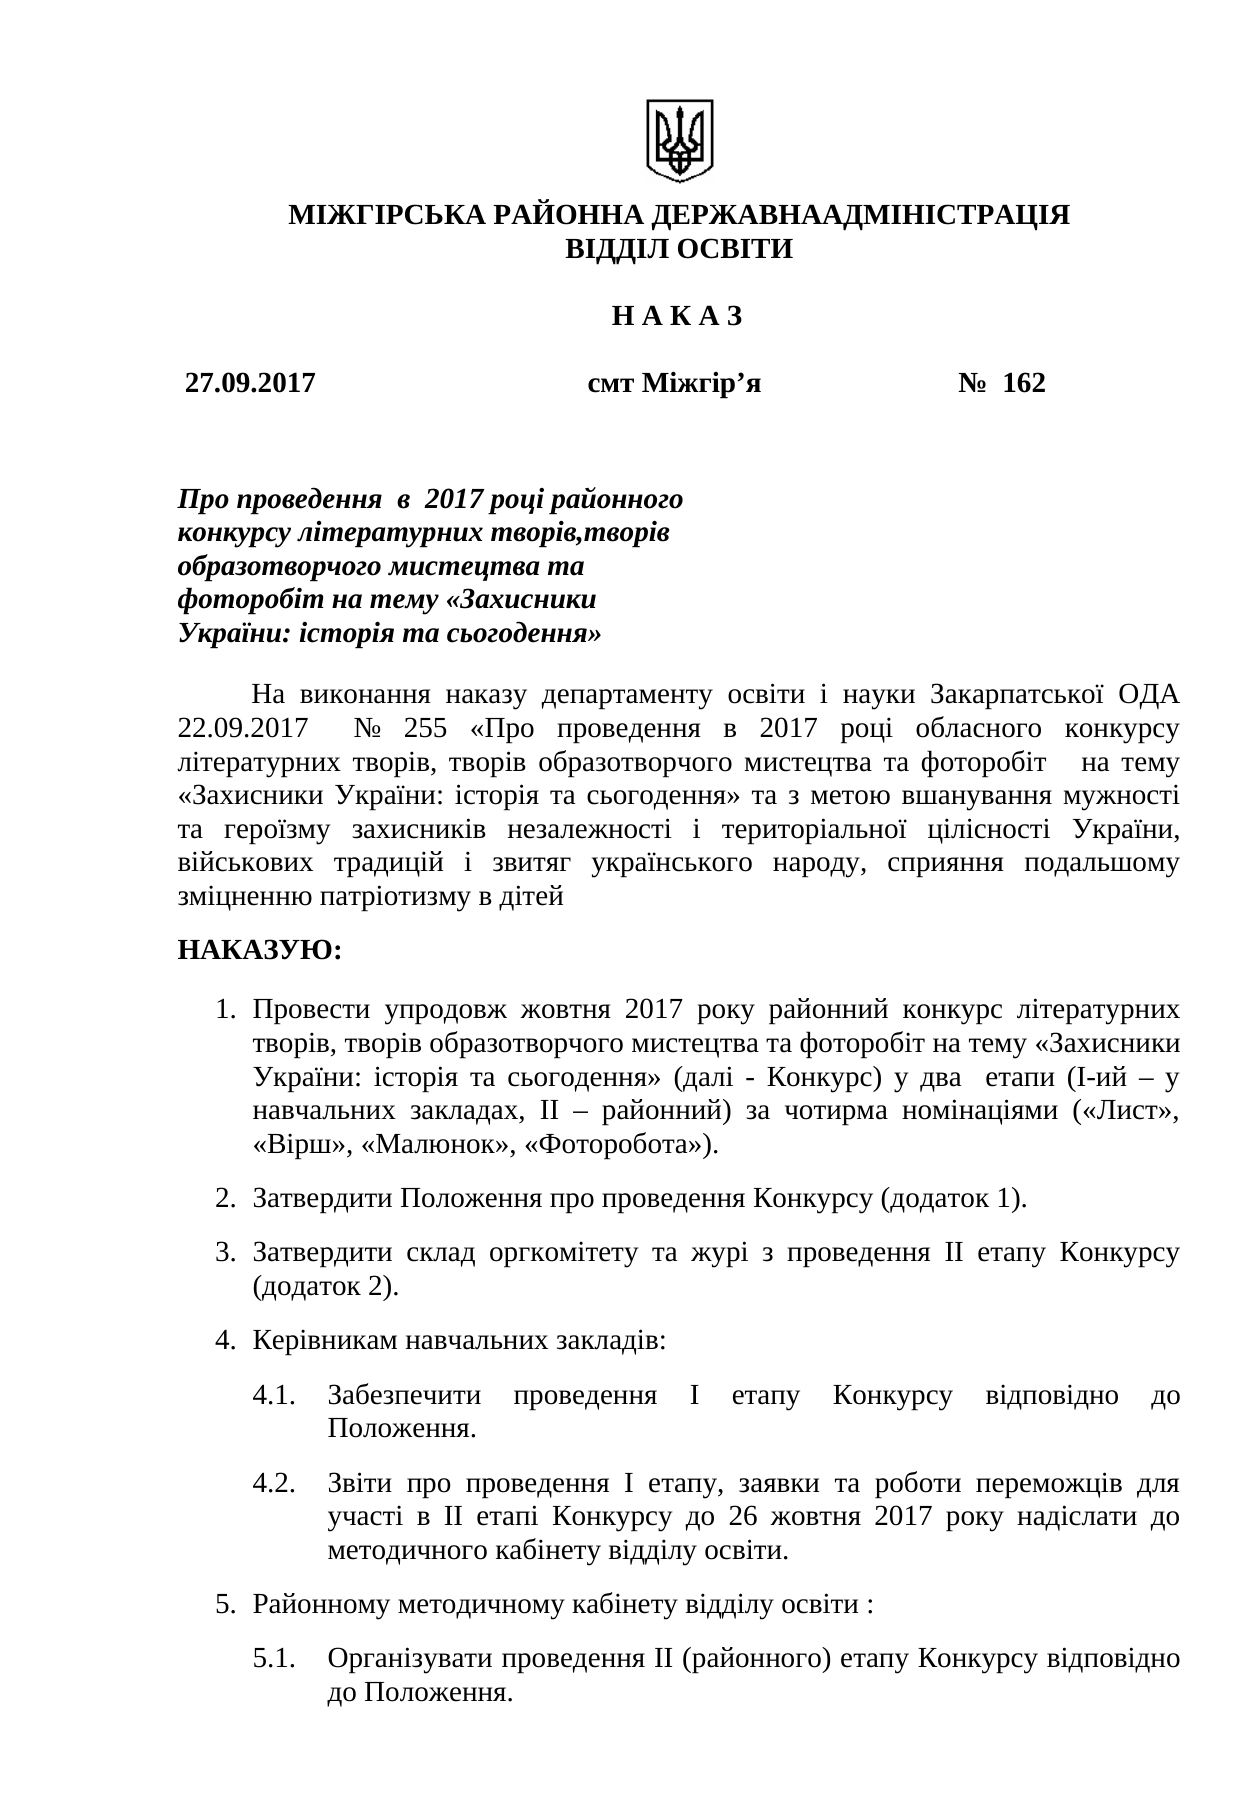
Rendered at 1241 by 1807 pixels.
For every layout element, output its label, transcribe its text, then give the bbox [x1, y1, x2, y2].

text конкурсу літературних творів,творів [177, 514, 1181, 548]
list Районному методичному кабінету відділу освіти : [215, 1586, 1181, 1620]
list Забезпечити проведення І етапу Конкурсу відповідно до Положення. [252, 1377, 1181, 1444]
text НАКАЗУЮ: [177, 932, 1181, 966]
list Звіти про проведення І етапу, заявки та роботи переможців для участі в ІІ етапі Конкурсу до 26 жовтня 2017 року надіслати до методичного кабінету відділу освіти. [252, 1465, 1181, 1565]
list Затвердити Положення про проведення Конкурсу (додаток 1). [215, 1180, 1181, 1214]
text 27.09.2017 смт Міжгір’я № 162 [177, 365, 1181, 398]
text Про проведення в 2017 році районного [177, 481, 1181, 514]
text Н А К А З [472, 298, 1181, 331]
text фоторобіт на тему «Захисники [177, 582, 1181, 615]
text України: історія та сьогодення» [177, 615, 1181, 649]
text образотворчого мистецтва та [177, 548, 1181, 582]
list Затвердити склад оргкомітету та журі з проведення ІІ етапу Конкурсу (додаток 2). [215, 1234, 1181, 1302]
text МІЖГІРСЬКА РАЙОННА ДЕРЖАВНААДМІНІСТРАЦІЯ [177, 197, 1181, 231]
list Організувати проведення ІІ (районного) етапу Конкурсу відповідно до Положення. [252, 1641, 1181, 1708]
list Керівникам навчальних закладів: [215, 1322, 1181, 1356]
text ВІДДІЛ ОСВІТИ [177, 231, 1181, 264]
list Провести упродовж жовтня 2017 року районний конкурс літературних творів, творів образотворчого мистецтва та фоторобіт на тему «Захисники України: історія та сьогодення» (далі - Конкурс) у два етапи (І-ий – у навчальних закладах, ІІ – районний) за чотирма номінаціями («Лист», «Вірш», «Малюнок», «Фоторобота»). [215, 992, 1181, 1159]
text На виконання наказу департаменту освіти і науки Закарпатської ОДА 22.09.2017 № 255 «Про проведення в 2017 році обласного конкурсу літературних творів, творів образотворчого мистецтва та фоторобіт на тему «Захисники України: історія та сьогодення» та з метою вшанування мужності та героїзму захисників незалежності і територіальної цілісності України, військових традицій і звитяг українського народу, сприяння подальшому зміцненню патріотизму в дітей [177, 677, 1181, 911]
